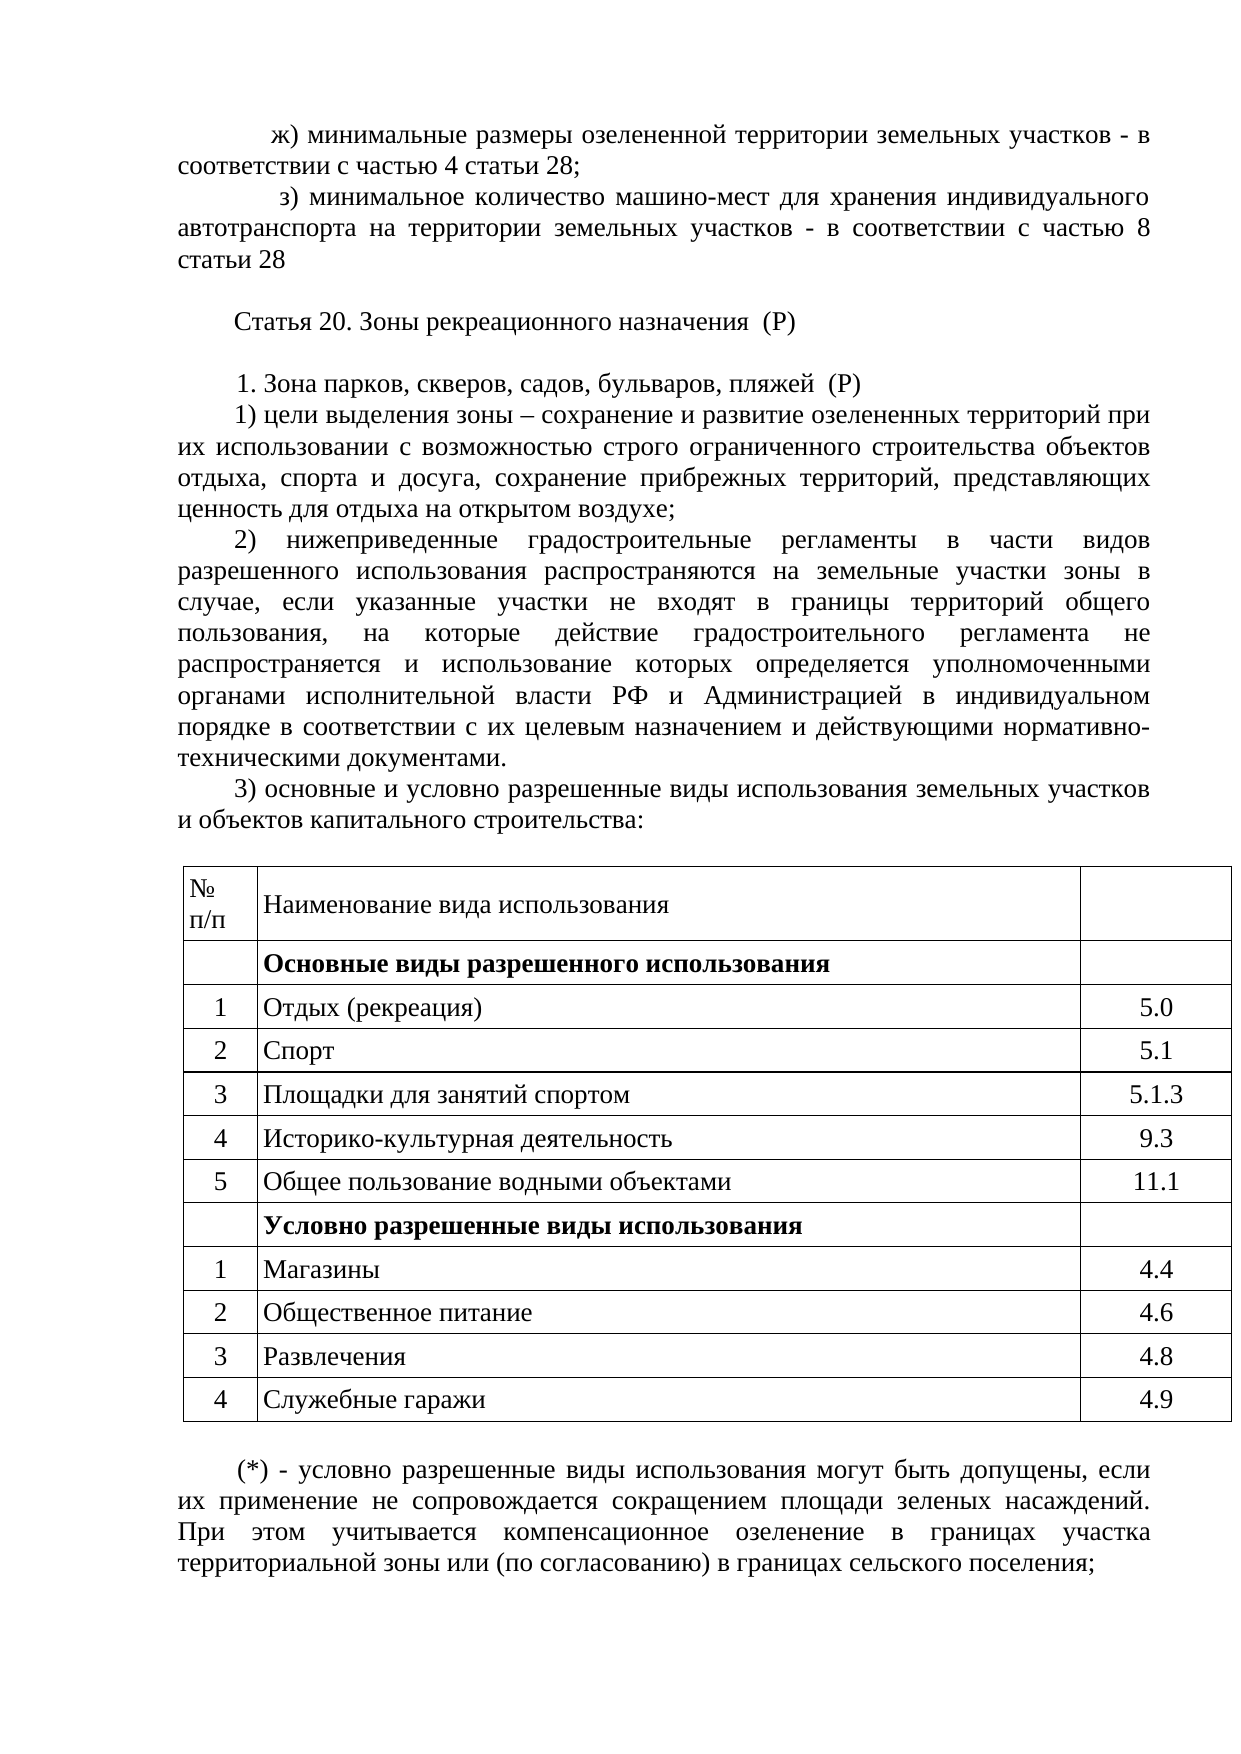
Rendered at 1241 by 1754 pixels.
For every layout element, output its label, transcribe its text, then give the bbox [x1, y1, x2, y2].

table_cell 1 [184, 1247, 257, 1289]
table_cell Магазины [258, 1247, 1080, 1289]
table_cell [184, 1203, 257, 1246]
table_cell Условно разрешенные виды использования [258, 1203, 1080, 1246]
table_cell [1081, 1203, 1231, 1246]
table_cell Общественное питание [258, 1291, 1080, 1333]
table_cell Развлечения [258, 1334, 1080, 1377]
text з) минимальное количество машино-мест для хранения индивидуального автотранспорта на территории земельных участков - в соответствии с частью 8 статьи 28 [177, 180, 1152, 274]
text ж) минимальные размеры озелененной территории земельных участков - в соответствии с частью 4 статьи 28; [177, 118, 1152, 180]
table_header Наименование вида использования [258, 867, 1080, 940]
table_cell Отдых (рекреация) [258, 985, 1080, 1028]
table_cell Историко-культурная деятельность [258, 1116, 1080, 1159]
table_cell 1 [184, 985, 257, 1028]
table_header № п/п [184, 867, 257, 940]
table_cell Служебные гаражи [258, 1378, 1080, 1421]
table_cell Основные виды разрешенного использования [258, 941, 1080, 984]
table_cell Общее пользование водными объектами [258, 1160, 1080, 1202]
table_cell 4 [184, 1378, 257, 1421]
text 3) основные и условно разрешенные виды использования земельных участков и объектов капитального строительства: [177, 772, 1152, 834]
table_cell 2 [184, 1291, 257, 1333]
table_cell 5.1 [1081, 1029, 1231, 1071]
text 1) цели выделения зоны – сохранение и развитие озелененных территорий при их использовании с возможностью строго ограниченного строительства объектов отдыха, спорта и досуга, сохранение прибрежных территорий, представляющих ценность для отдыха на открытом воздухе; [177, 398, 1152, 523]
table_cell 5.0 [1081, 985, 1231, 1028]
table_cell 4.4 [1081, 1247, 1231, 1289]
table_cell [1081, 941, 1231, 984]
table_cell 4.8 [1081, 1334, 1231, 1377]
table_cell Спорт [258, 1029, 1080, 1071]
table_cell 9.3 [1081, 1116, 1231, 1159]
table_header [1081, 867, 1231, 940]
table_cell 3 [184, 1073, 257, 1115]
table_cell 5.1.3 [1081, 1073, 1231, 1115]
table_cell Площадки для занятий спортом [258, 1073, 1080, 1115]
text Статья 20. Зоны рекреационного назначения (Р) [177, 305, 1152, 336]
table_cell [184, 941, 257, 984]
table_cell 3 [184, 1334, 257, 1377]
text 1. Зона парков, скверов, садов, бульваров, пляжей (Р) [177, 367, 1152, 398]
table_cell 4.6 [1081, 1291, 1231, 1333]
table_cell 4 [184, 1116, 257, 1159]
text (*) - условно разрешенные виды использования могут быть допущены, если их применение не сопровождается сокращением площади зеленых насаждений. При этом учитывается компенсационное озеленение в границах участка территориальной зоны или (по согласованию) в границах сельского поселения; [177, 1453, 1152, 1577]
text 2) нижеприведенные градостроительные регламенты в части видов разрешенного использования распространяются на земельные участки зоны в случае, если указанные участки не входят в границы территорий общего пользования, на которые действие градостроительного регламента не распространяется и использование которых определяется уполномоченными органами исполнительной власти РФ и Администрацией в индивидуальном порядке в соответствии с их целевым назначением и действующими нормативно-техническими документами. [177, 523, 1152, 772]
table_cell 2 [184, 1029, 257, 1071]
table_cell 11.1 [1081, 1160, 1231, 1202]
table_cell 4.9 [1081, 1378, 1231, 1421]
table_cell 5 [184, 1160, 257, 1202]
